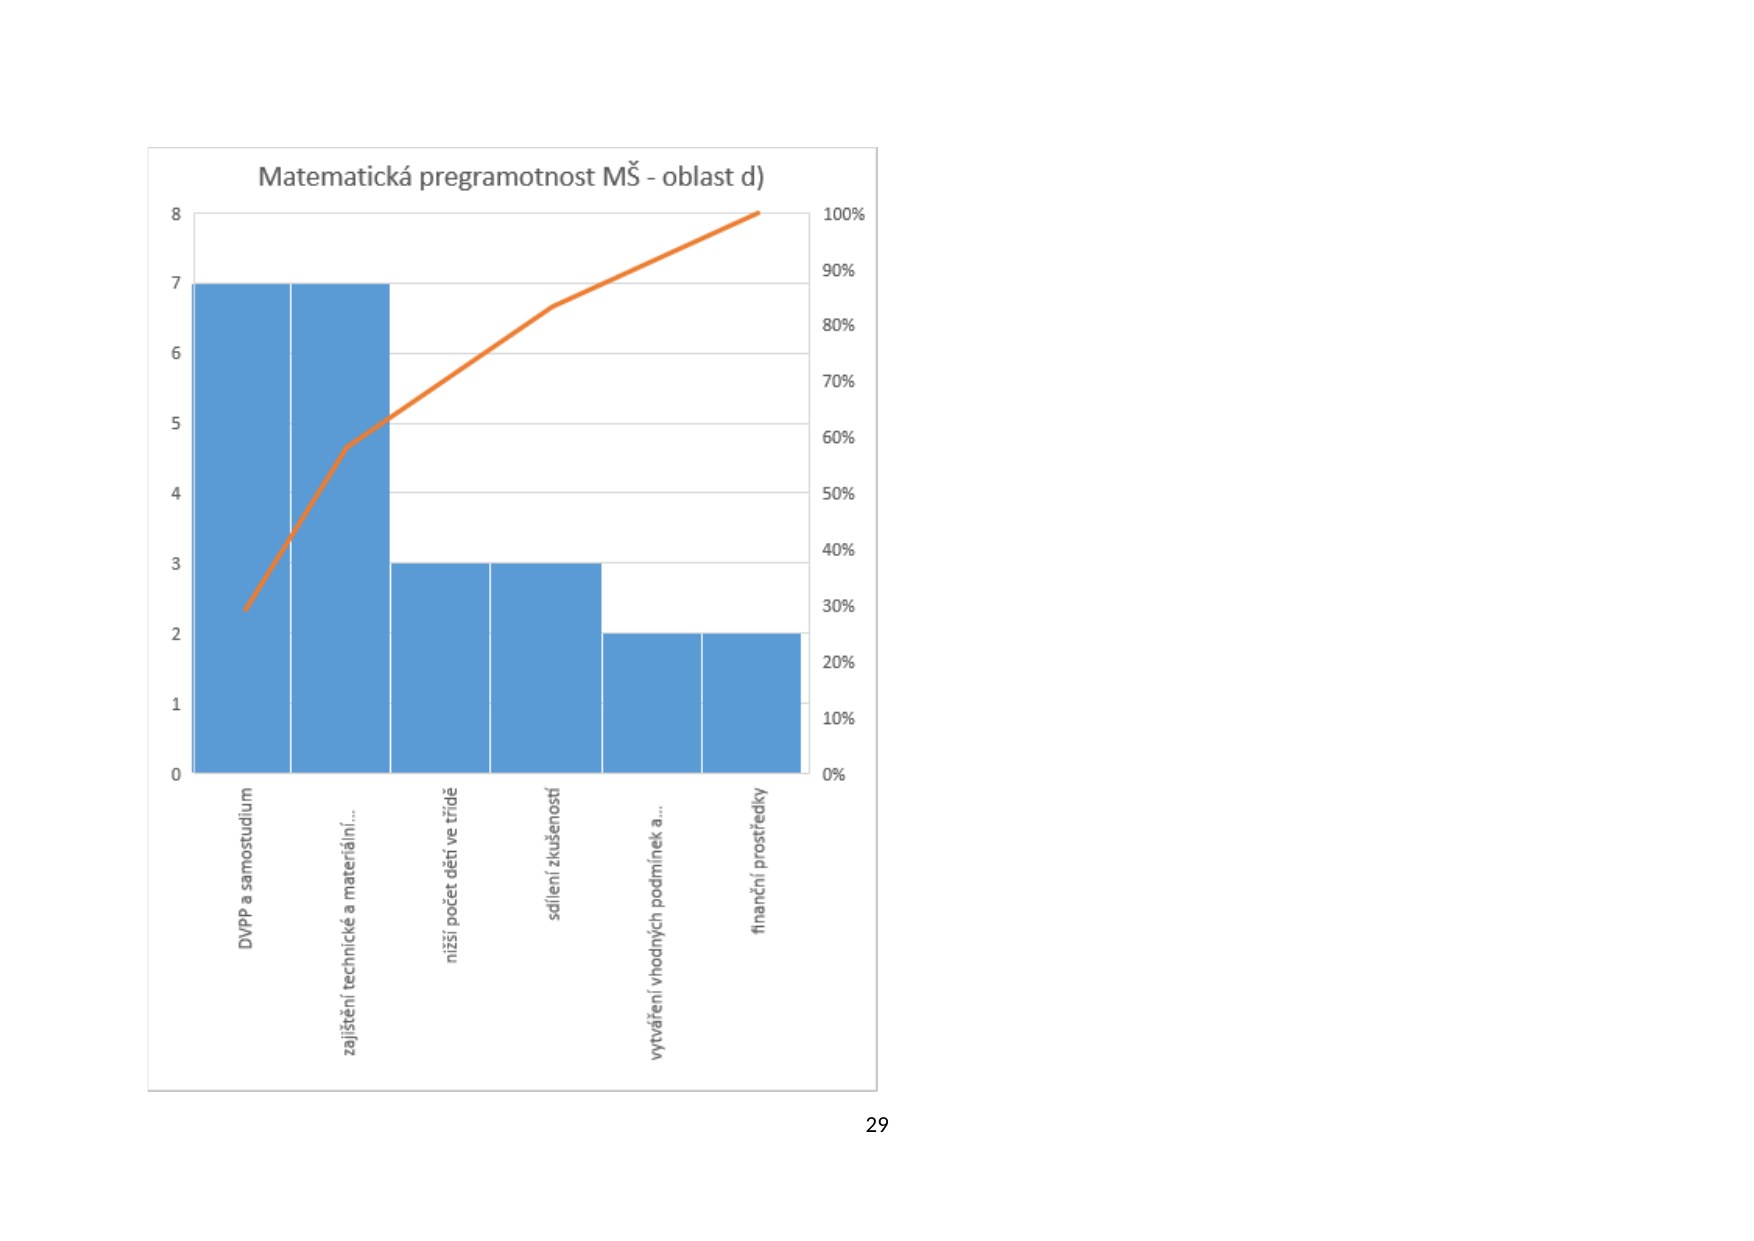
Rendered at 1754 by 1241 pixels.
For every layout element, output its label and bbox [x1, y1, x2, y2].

picture [147, 147, 879, 1093]
